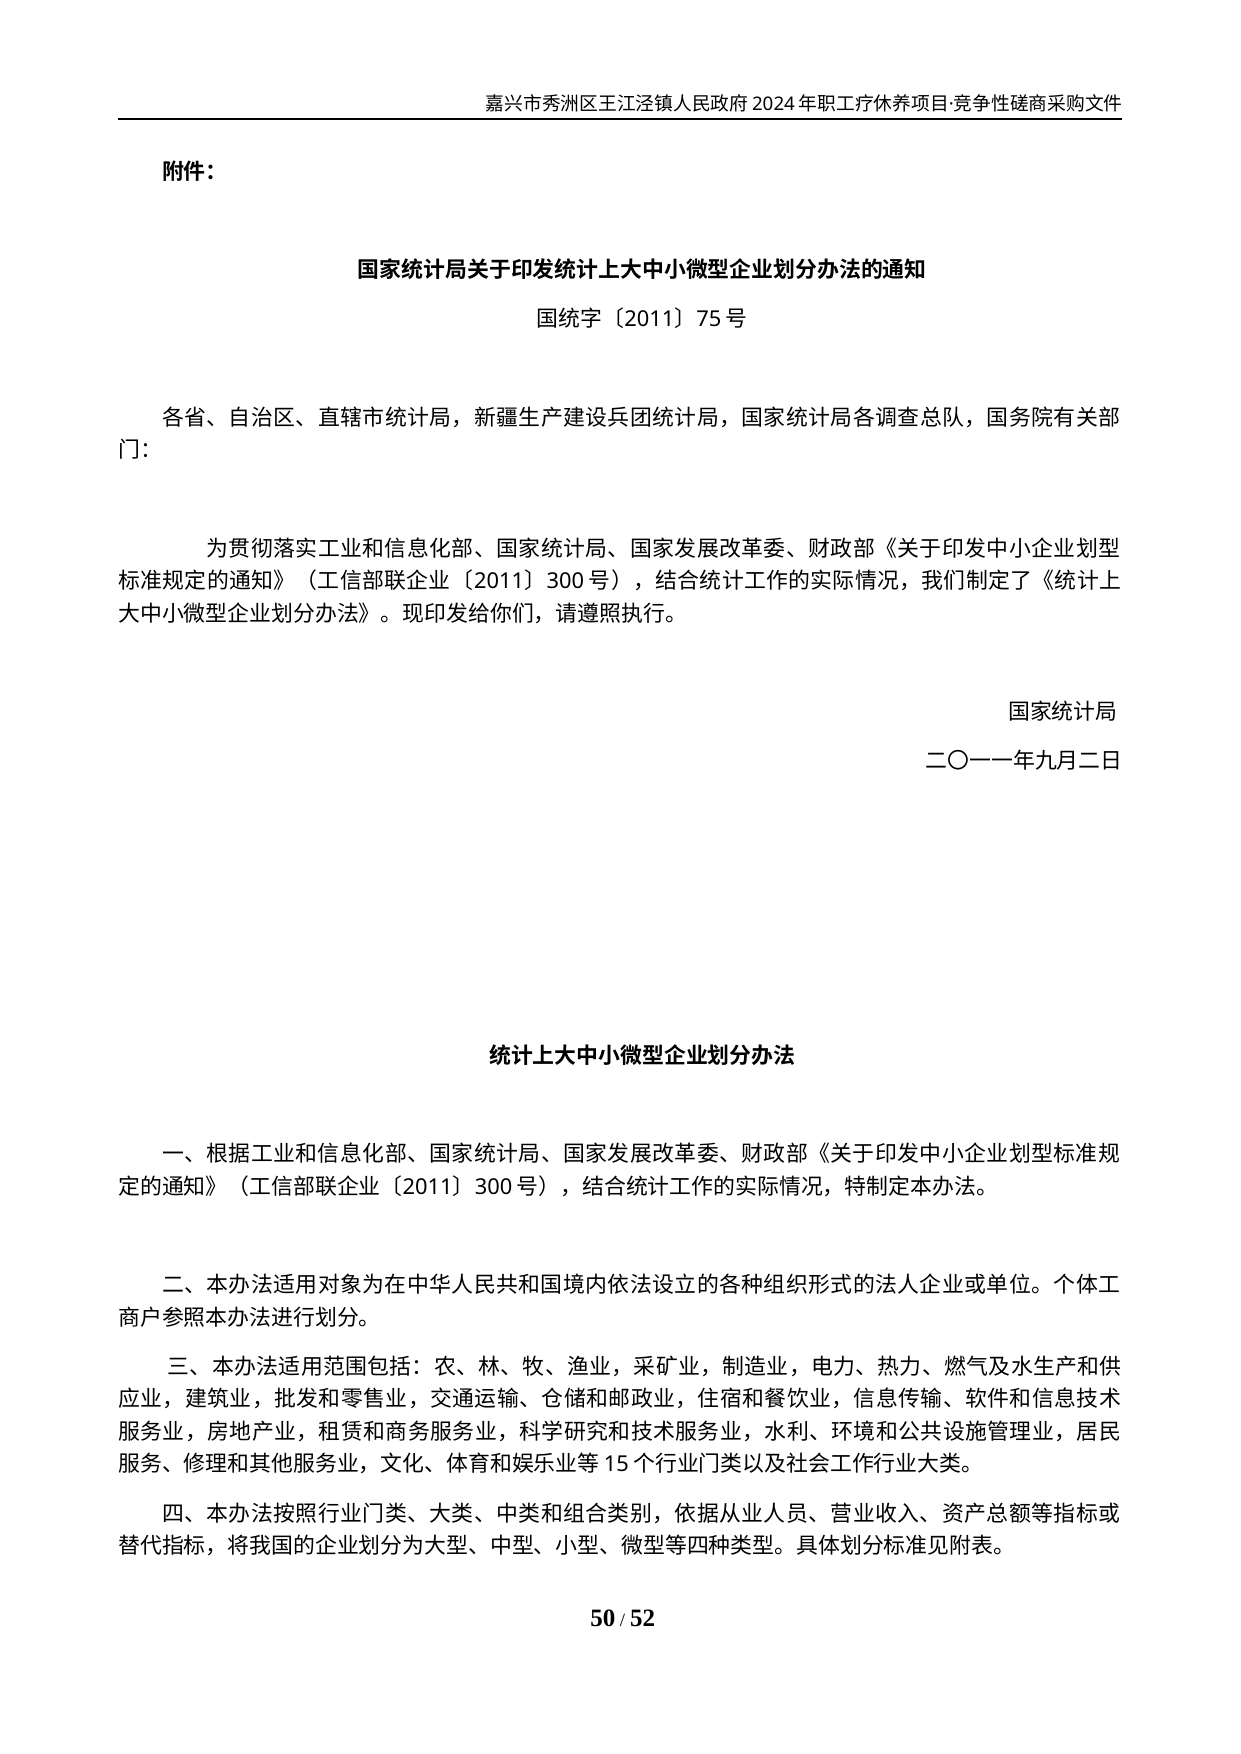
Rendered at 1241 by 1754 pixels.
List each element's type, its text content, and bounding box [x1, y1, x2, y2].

text 国统字〔2011〕75号 [118, 301, 1122, 333]
text 三、本办法适用范围包括：农、林、牧、渔业，采矿业，制造业，电力、热力、燃气及水生产和供应业，建筑业，批发和零售业，交通运输、仓储和邮政业，住宿和餐饮业，信息传输、软件和信息技术服务业，房地产业，租赁和商务服务业，科学研究和技术服务业，水利、环境和公共设施管理业，居民服务、修理和其他服务业，文化、体育和娱乐业等15个行业门类以及社会工作行业大类。 [118, 1348, 1122, 1478]
text 四、本办法按照行业门类、大类、中类和组合类别，依据从业人员、营业收入、资产总额等指标或替代指标，将我国的企业划分为大型、中型、小型、微型等四种类型。具体划分标准见附表。 [118, 1495, 1122, 1560]
text 一、根据工业和信息化部、国家统计局、国家发展改革委、财政部《关于印发中小企业划型标准规定的通知》（工信部联企业〔2011〕300号），结合统计工作的实际情况，特制定本办法。 [118, 1136, 1122, 1201]
text 二、本办法适用对象为在中华人民共和国境内依法设立的各种组织形式的法人企业或单位。个体工商户参照本办法进行划分。 [118, 1267, 1122, 1332]
text 各省、自治区、直辖市统计局，新疆生产建设兵团统计局，国家统计局各调查总队，国务院有关部门： [118, 399, 1122, 464]
text 为贯彻落实工业和信息化部、国家统计局、国家发展改革委、财政部《关于印发中小企业划型标准规定的通知》（工信部联企业〔2011〕300号），结合统计工作的实际情况，我们制定了《统计上大中小微型企业划分办法》。现印发给你们，请遵照执行。 [118, 530, 1122, 628]
text 附件： [118, 153, 1122, 186]
text 二〇一一年九月二日 [118, 743, 1122, 775]
text 国家统计局 [118, 693, 1122, 726]
text 统计上大中小微型企业划分办法 [118, 1038, 1122, 1070]
text 国家统计局关于印发统计上大中小微型企业划分办法的通知 [118, 252, 1122, 284]
